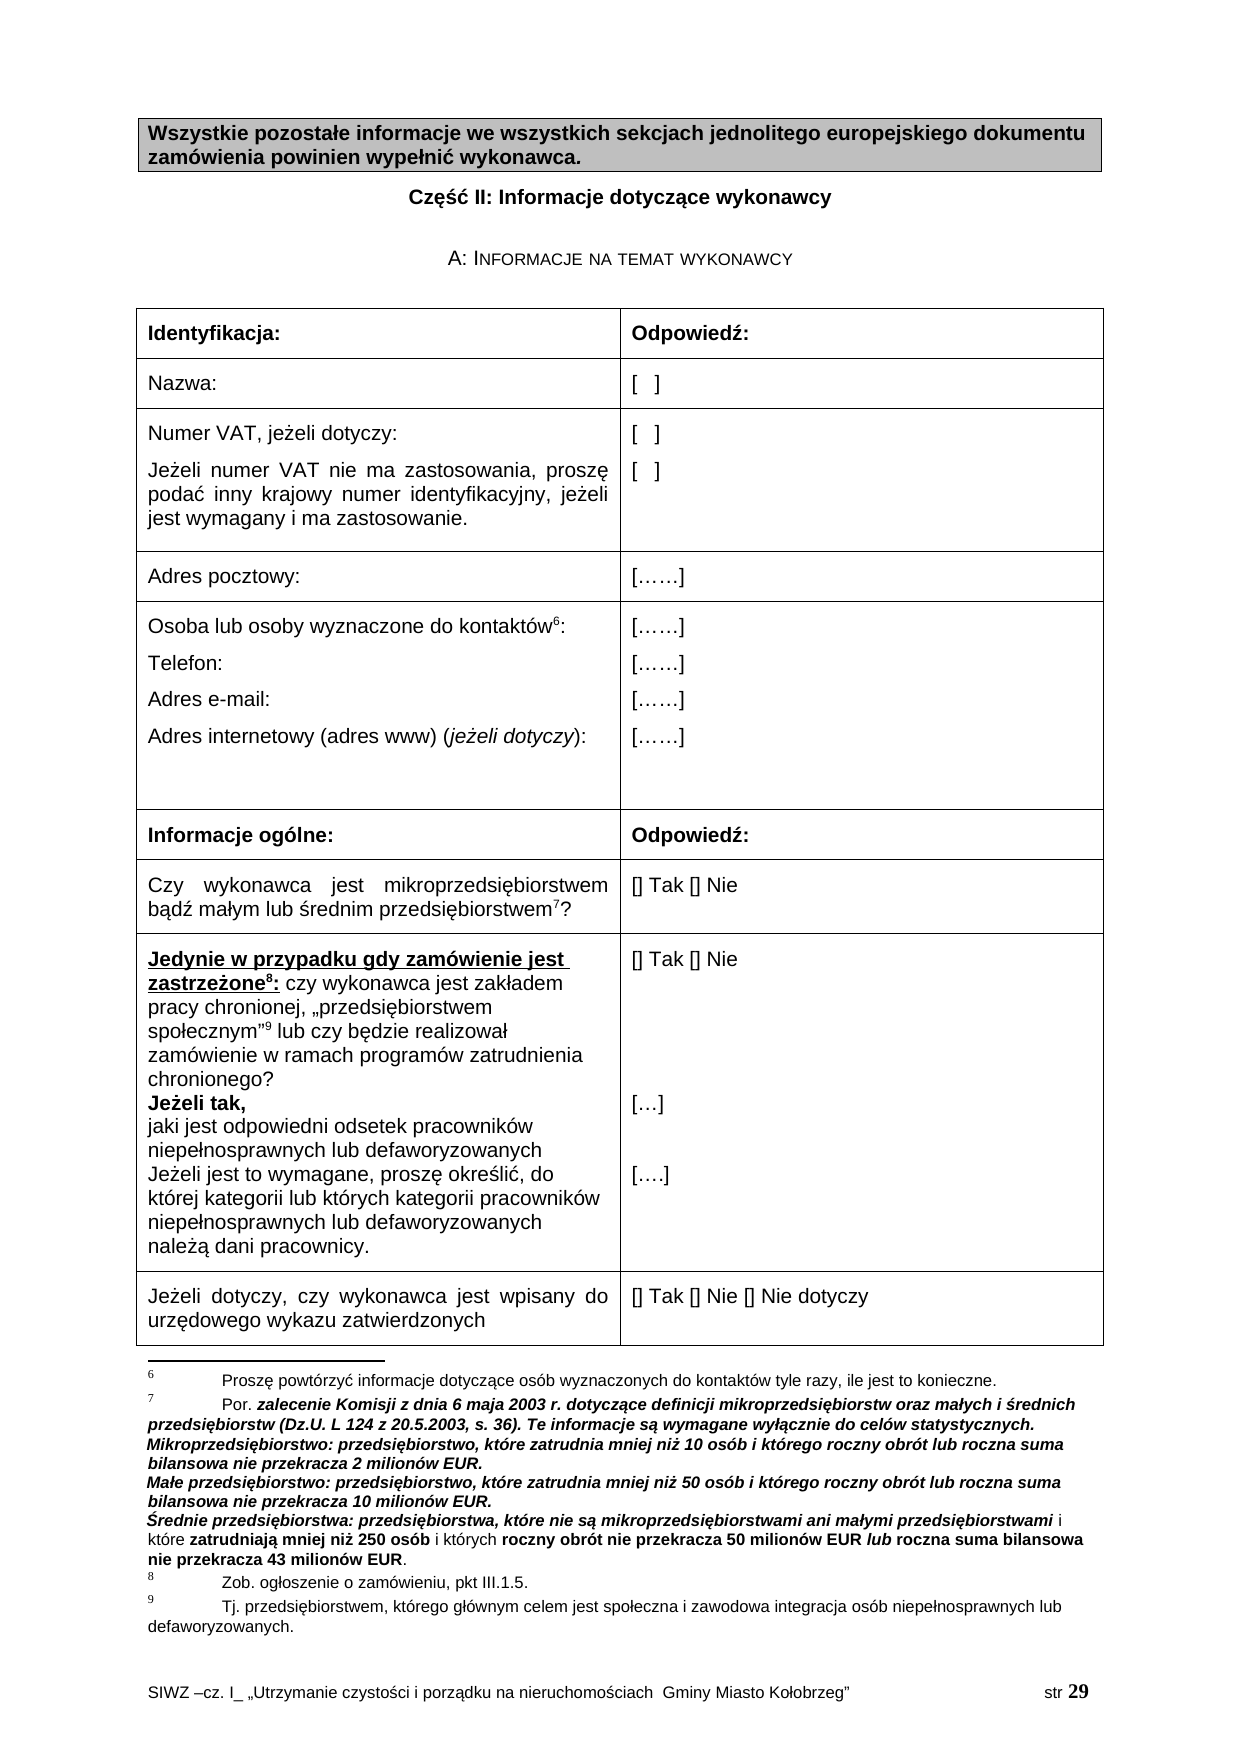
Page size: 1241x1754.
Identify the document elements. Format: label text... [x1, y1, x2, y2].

table_cell Numer VAT, jeżeli dotyczy: Jeżeli numer VAT nie ma zastosowania, proszę podać inny krajowy numer identyfikacyjny, jeżeli jest wymagany i ma zastosowanie. [137, 409, 620, 551]
text A: Informacje na temat wykonawcy [148, 246, 1092, 270]
table_header Odpowiedź: [621, 309, 1103, 358]
table_cell [……] [……] [……] [……] [621, 602, 1103, 809]
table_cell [621, 1272, 1103, 1344]
table_cell Informacje ogólne: [137, 810, 620, 859]
table_cell Czy wykonawca jest mikroprzedsiębiorstwem bądź małym lub średnim przedsiębiorstwem? [137, 860, 620, 933]
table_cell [137, 1272, 620, 1344]
table_cell Adres pocztowy: [137, 552, 620, 601]
text Wszystkie pozostałe informacje we wszystkich sekcjach jednolitego europejskiego dokumentu zamówienia powinien wypełnić wykonawca. [139, 119, 1101, 171]
table_cell Jedynie w przypadku gdy zamówienie jest zastrzeżone: czy wykonawca jest zakładem pracy chronionej, „przedsiębiorstwem społecznym” lub czy będzie realizował zamówienie w ramach programów zatrudnienia chronionego? Jeżeli tak, jaki jest odpowiedni odsetek pracowników niepełnosprawnych lub defaworyzowanych Jeżeli jest to wymagane, proszę określić, do której kategorii lub których kategorii pracowników niepełnosprawnych lub defaworyzowanych należą dani pracownicy. [137, 934, 620, 1271]
table_cell [ ] [ ] [621, 409, 1103, 551]
table_cell [……] [621, 552, 1103, 601]
text Część II: Informacje dotyczące wykonawcy [148, 185, 1092, 209]
table_cell [] Tak [] Nie [621, 860, 1103, 933]
table_cell Nazwa: [137, 359, 620, 408]
table_cell Odpowiedź: [621, 810, 1103, 859]
table_cell [] Tak [] Nie […] [….] [621, 934, 1103, 1271]
table_header Identyfikacja: [137, 309, 620, 358]
table_cell [ ] [621, 359, 1103, 408]
table_cell Osoba lub osoby wyznaczone do kontaktów: Telefon: Adres e-mail: Adres internetowy (adres www) (jeżeli dotyczy): [137, 602, 620, 809]
